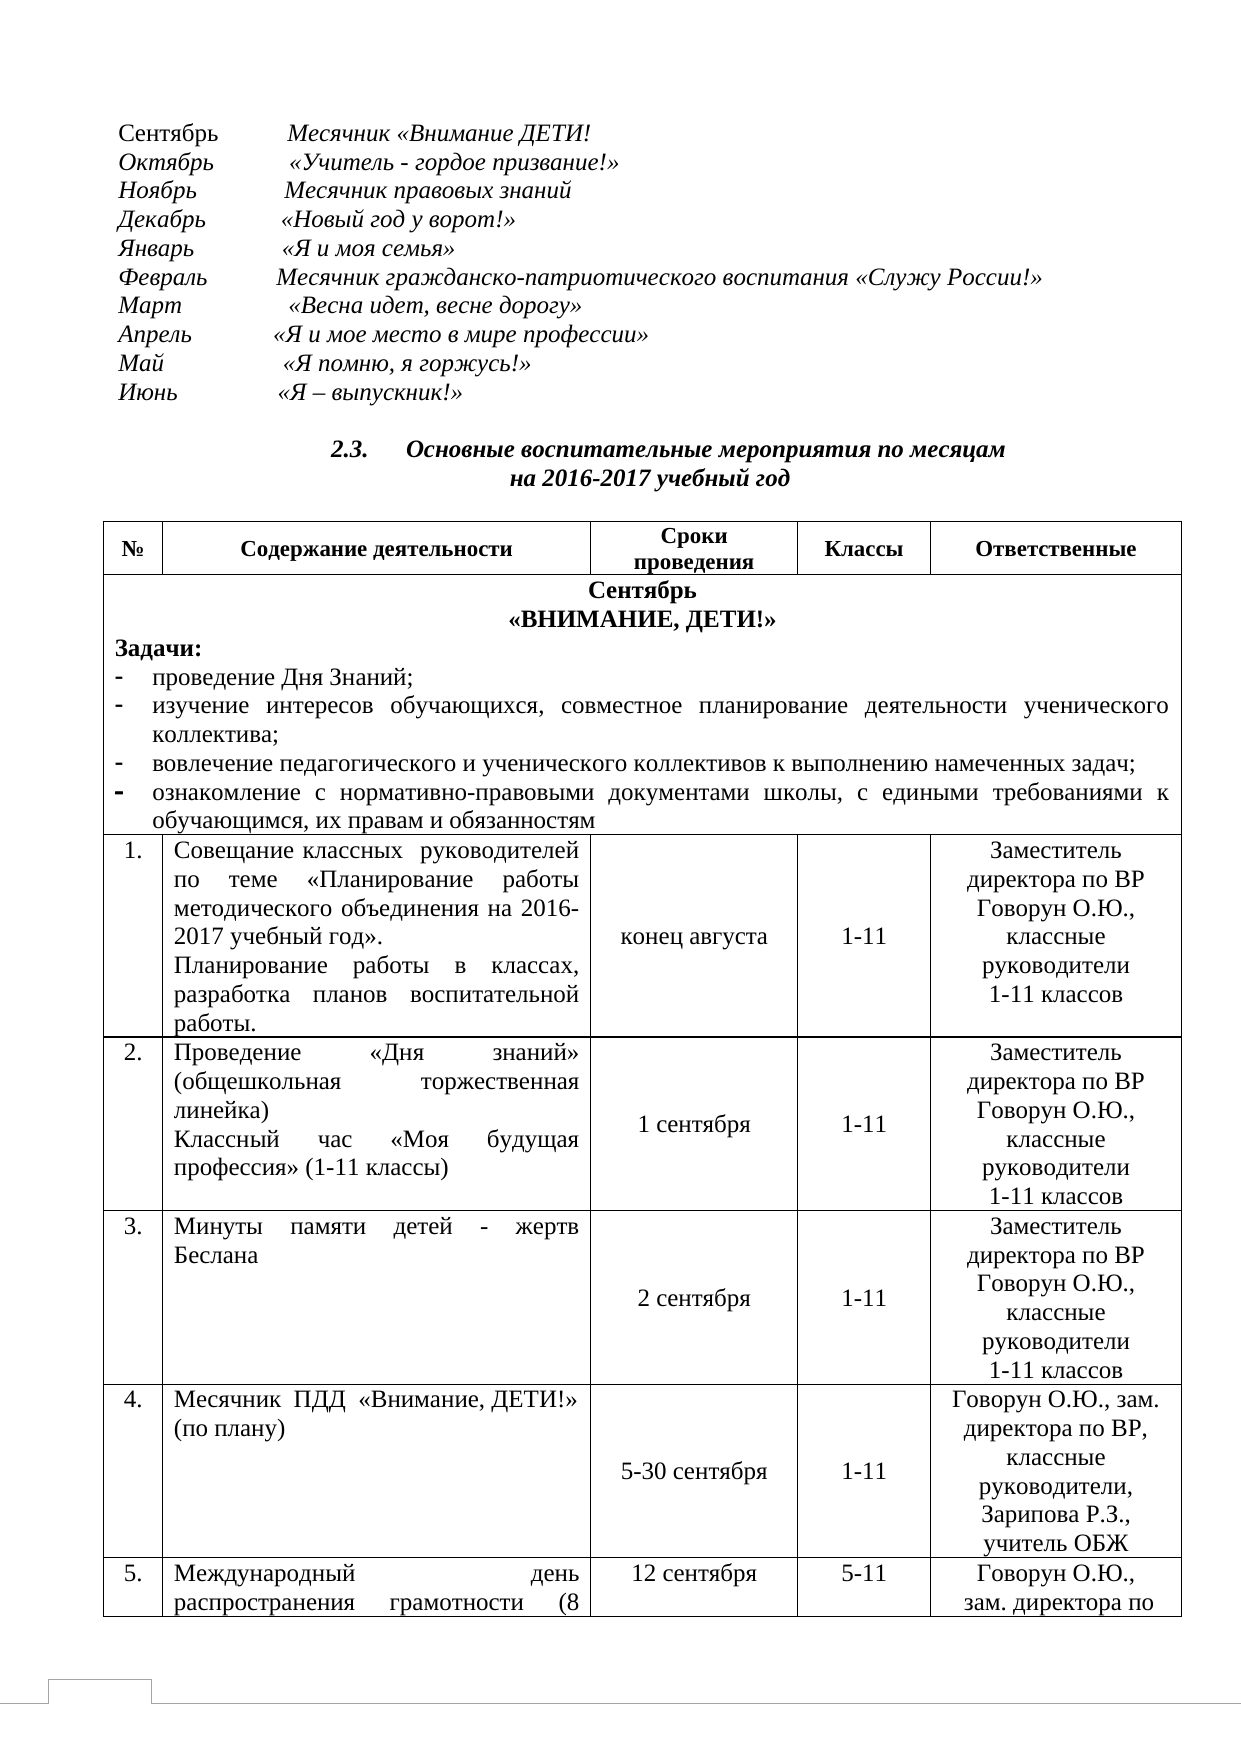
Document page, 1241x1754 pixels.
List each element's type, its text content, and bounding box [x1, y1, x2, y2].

table_cell 2. [104, 1038, 162, 1210]
table_cell 1-11 [798, 1038, 930, 1210]
table_header Классы [798, 522, 930, 574]
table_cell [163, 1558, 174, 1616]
table_cell 3. [104, 1211, 162, 1383]
table_cell Месячник ПДД «Внимание, ДЕТИ!» (по плану) [163, 1385, 590, 1557]
table_cell 1. [104, 835, 162, 1036]
table_header Ответственные [931, 522, 1181, 574]
table_cell 5. [104, 1558, 162, 1616]
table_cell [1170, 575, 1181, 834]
text на 2016-2017 учебный год [118, 463, 1181, 492]
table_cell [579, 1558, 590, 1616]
table_cell 12 сентября [591, 1558, 797, 1616]
text Октябрь «Учитель - гордое призвание!» [118, 147, 1181, 176]
table_cell 2 сентября [591, 1211, 797, 1383]
table_cell 1-11 [798, 1211, 930, 1383]
text Декабрь «Новый год у ворот!» [118, 204, 1181, 233]
list Основные воспитательные мероприятия по месяцам [156, 434, 1181, 463]
table_cell Минуты памяти детей - жертв Беслана [163, 1211, 590, 1383]
text Ноябрь Месячник правовых знаний [118, 176, 1181, 204]
text Январь «Я и моя семья» [118, 233, 1181, 262]
text Сентябрь Месячник «Внимание ДЕТИ! [118, 118, 1181, 147]
text Март «Весна идет, весне дорогу» [118, 291, 1181, 319]
table_cell 1-11 [798, 835, 930, 1036]
table_cell 1-11 [798, 1385, 930, 1557]
table_cell 1 сентября [591, 1038, 797, 1210]
table_cell конец августа [591, 835, 797, 1036]
table_header № [104, 522, 162, 574]
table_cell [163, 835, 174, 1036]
table_cell Проведение «Дня знаний» (общешкольная торжественная линейка) Классный час «Моя будущая профессия» (1-11 классы) [163, 1038, 590, 1210]
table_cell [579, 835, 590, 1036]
table_cell Заместитель директора по ВР Говорун О.Ю., классные руководители 1-11 классов [931, 835, 1181, 1036]
table_cell 5-30 сентября [591, 1385, 797, 1557]
table_cell 4. [104, 1385, 162, 1557]
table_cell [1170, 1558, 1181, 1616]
text Июнь «Я – выпускник!» [118, 377, 1181, 406]
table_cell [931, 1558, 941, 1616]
text Апрель «Я и мое место в мире профессии» [118, 319, 1181, 348]
table_header Содержание деятельности [163, 522, 590, 574]
text Май «Я помню, я горжусь!» [118, 348, 1181, 377]
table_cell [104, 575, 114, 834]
text Февраль Месячник гражданско-патриотического воспитания «Служу России!» [118, 262, 1181, 291]
table_cell 5-11 [798, 1558, 930, 1616]
